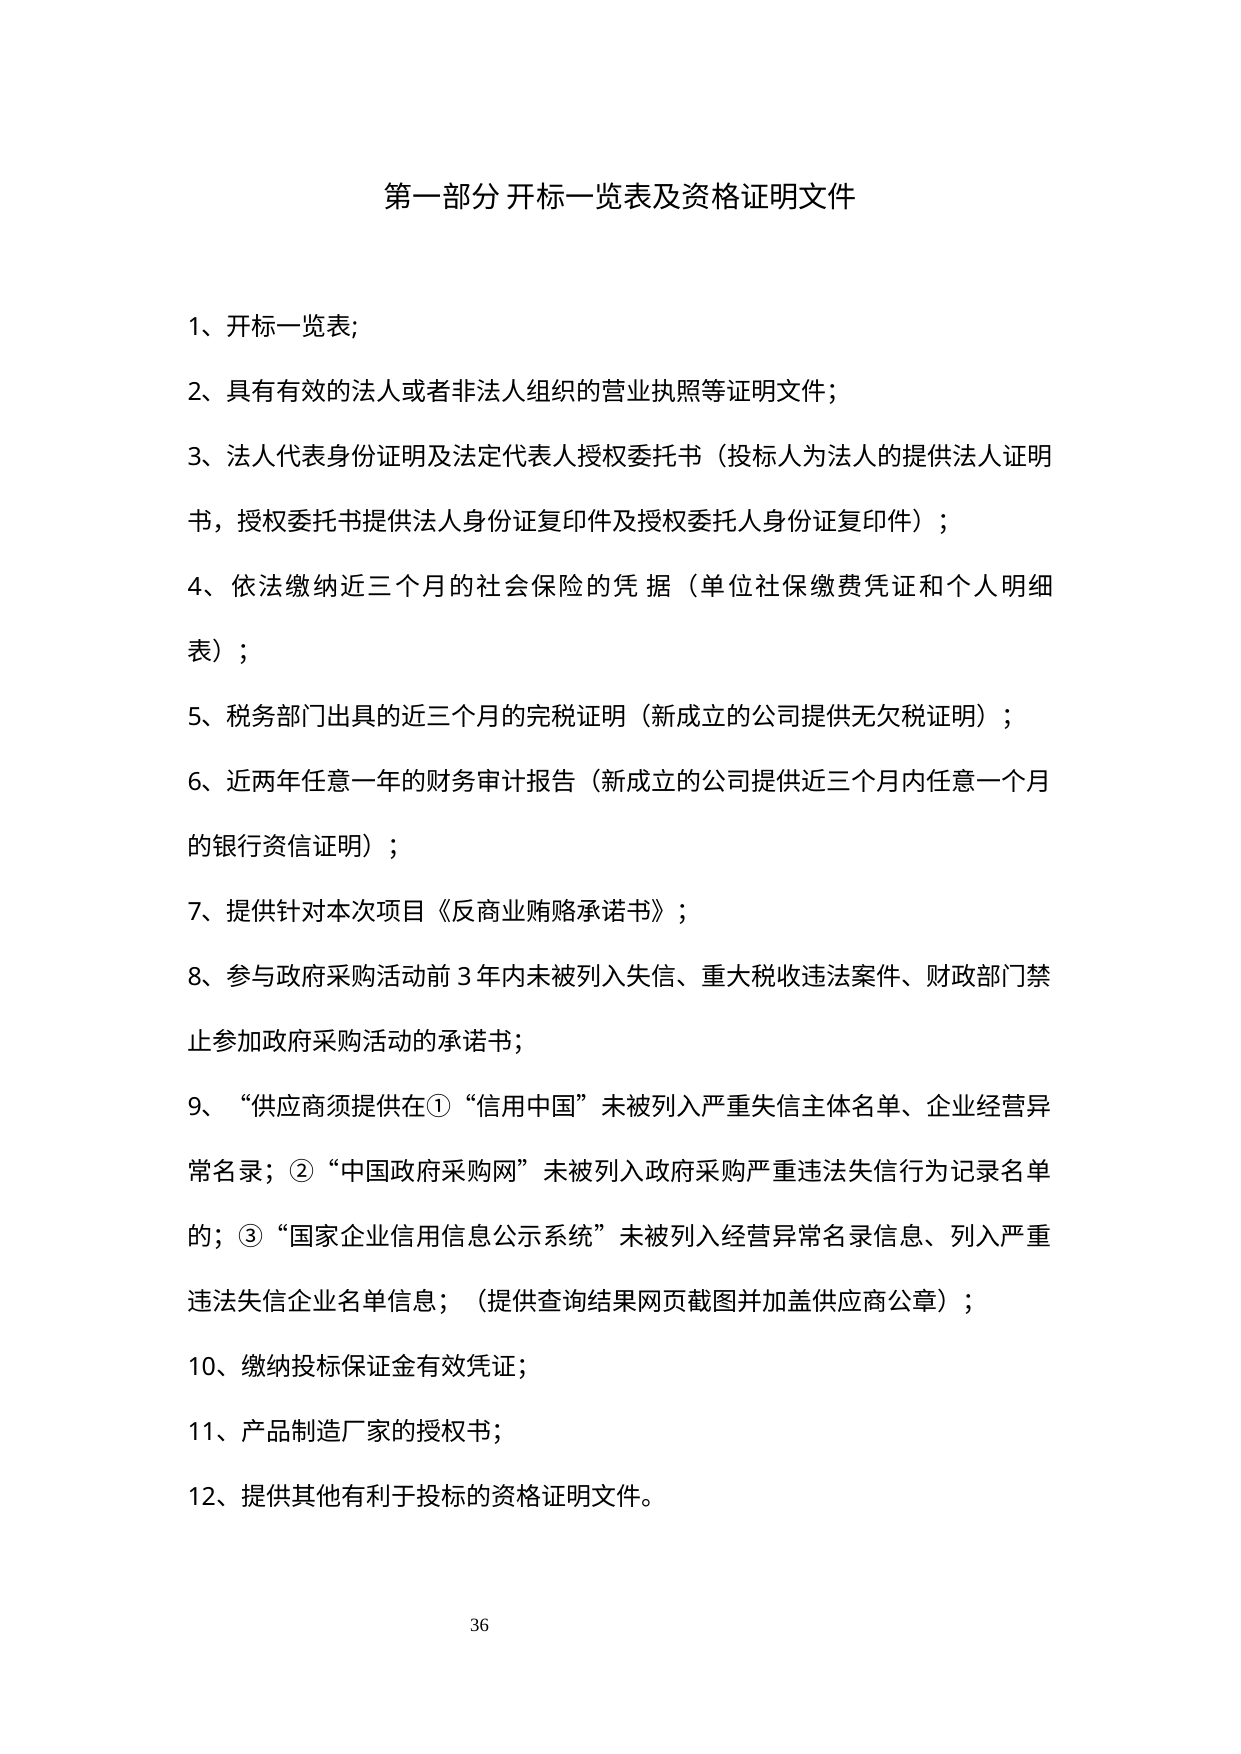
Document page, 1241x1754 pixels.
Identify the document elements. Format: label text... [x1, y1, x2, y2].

text 7、提供针对本次项目《反商业贿赂承诺书》； [187, 877, 1053, 942]
text 4、依法缴纳近三个月的社会保险的凭 据（单位社保缴费凭证和个人明细表）； [187, 552, 1053, 682]
text 3、法人代表身份证明及法定代表人授权委托书（投标人为法人的提供法人证明书，授权委托书提供法人身份证复印件及授权委托人身份证复印件）； [187, 422, 1053, 552]
text 12、提供其他有利于投标的资格证明文件。 [187, 1462, 1053, 1527]
text 11、产品制造厂家的授权书； [187, 1397, 1053, 1462]
text 6、近两年任意一年的财务审计报告（新成立的公司提供近三个月内任意一个月的银行资信证明）； [187, 747, 1053, 877]
text 1、开标一览表; [187, 292, 1053, 357]
text 9、“供应商须提供在①“信用中国”未被列入严重失信主体名单、企业经营异常名录；②“中国政府采购网”未被列入政府采购严重违法失信行为记录名单的；③“国家企业信用信息公示系统”未被列入经营异常名录信息、列入严重违法失信企业名单信息；（提供查询结果网页截图并加盖供应商公章）； [187, 1072, 1053, 1332]
text 10、缴纳投标保证金有效凭证； [187, 1332, 1053, 1397]
text 2、具有有效的法人或者非法人组织的营业执照等证明文件； [187, 357, 1053, 422]
text 第一部分 开标一览表及资格证明文件 [187, 162, 1053, 227]
text 8、参与政府采购活动前3年内未被列入失信、重大税收违法案件、财政部门禁止参加政府采购活动的承诺书； [187, 942, 1053, 1072]
text 5、税务部门出具的近三个月的完税证明（新成立的公司提供无欠税证明）； [187, 682, 1053, 747]
